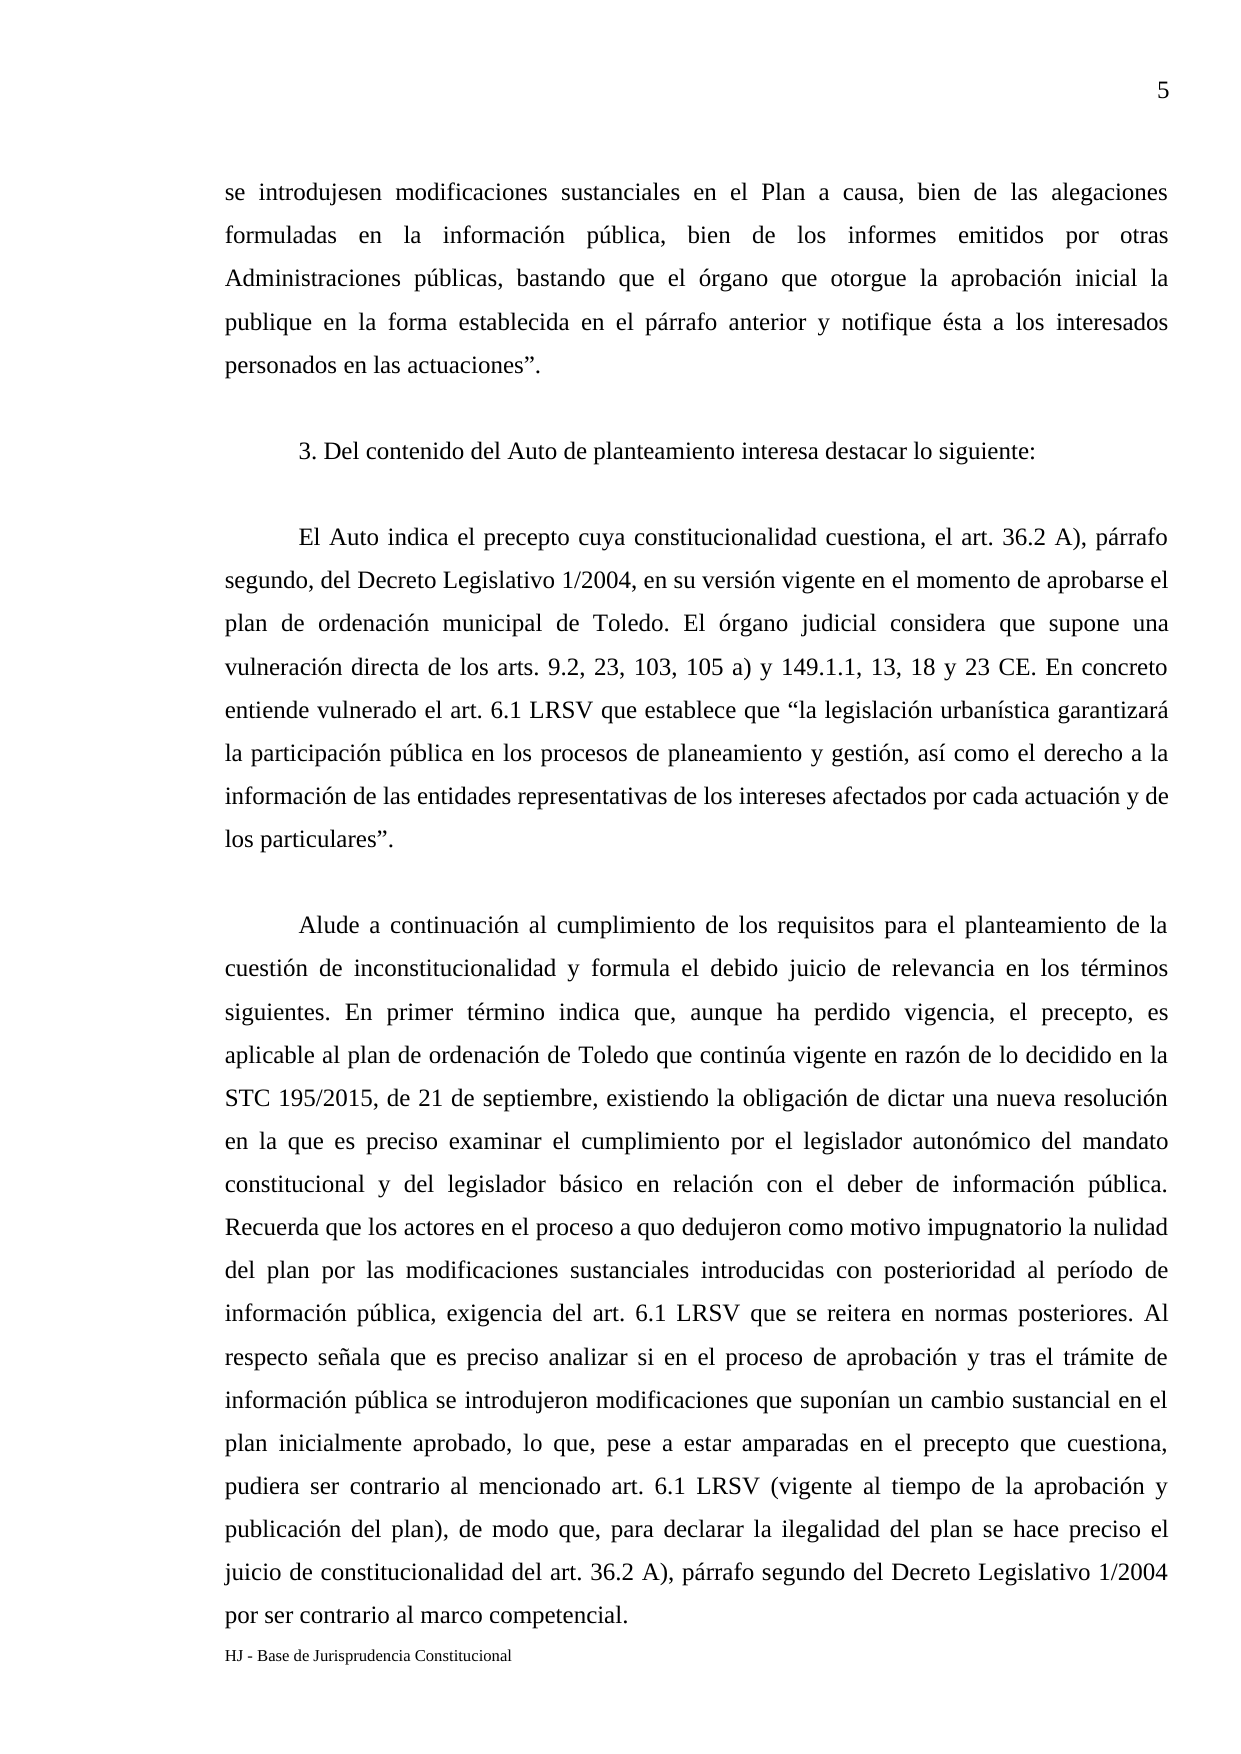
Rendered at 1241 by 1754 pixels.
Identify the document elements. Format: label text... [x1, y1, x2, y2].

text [224, 177, 1169, 378]
text 3. Del contenido del Auto de planteamiento interesa destacar lo siguiente: [224, 436, 1169, 465]
text Alude a continuación al cumplimiento de los requisitos para el planteamiento de la cuestión de inconstitucionalidad y formula el debido juicio de relevancia en los términos siguientes. En primer término indica que, aunque ha perdido vigencia, el precepto, es aplicable al plan de ordenación de Toledo que continúa vigente en razón de lo decidido en la STC 195/2015, de 21 de septiembre, existiendo la obligación de dictar una nueva resolución en la que es preciso examinar el cumplimiento por el legislador autonómico del mandato constitucional y del legislador básico en relación con el deber de información pública. Recuerda que los actores en el proceso a quo dedujeron como motivo impugnatorio la nulidad del plan por las modificaciones sustanciales introducidas con posterioridad al período de información pública, exigencia del art. 6.1 LRSV que se reitera en normas posteriores. Al respecto señala que es preciso analizar si en el proceso de aprobación y tras el trámite de información pública se introdujeron modificaciones que suponían un cambio sustancial en el plan inicialmente aprobado, lo que, pese a estar amparadas en el precepto que cuestiona, pudiera ser contrario al mencionado art. 6.1 LRSV (vigente al tiempo de la aprobación y publicación del plan), de modo que, para declarar la ilegalidad del plan se hace preciso el juicio de constitucionalidad del art. 36.2 A), párrafo segundo del Decreto Legislativo 1/2004 por ser contrario al marco competencial. [224, 910, 1169, 1629]
text El Auto indica el precepto cuya constitucionalidad cuestiona, el art. 36.2 A), párrafo segundo, del Decreto Legislativo 1/2004, en su versión vigente en el momento de aprobarse el plan de ordenación municipal de Toledo. El órgano judicial considera que supone una vulneración directa de los arts. 9.2, 23, 103, 105 a) y 149.1.1, 13, 18 y 23 CE. En concreto entiende vulnerado el art. 6.1 LRSV que establece que “la legislación urbanística garantizará la participación pública en los procesos de planeamiento y gestión, así como el derecho a la información de las entidades representativas de los intereses afectados por cada actuación y de los particulares”. [224, 522, 1169, 853]
